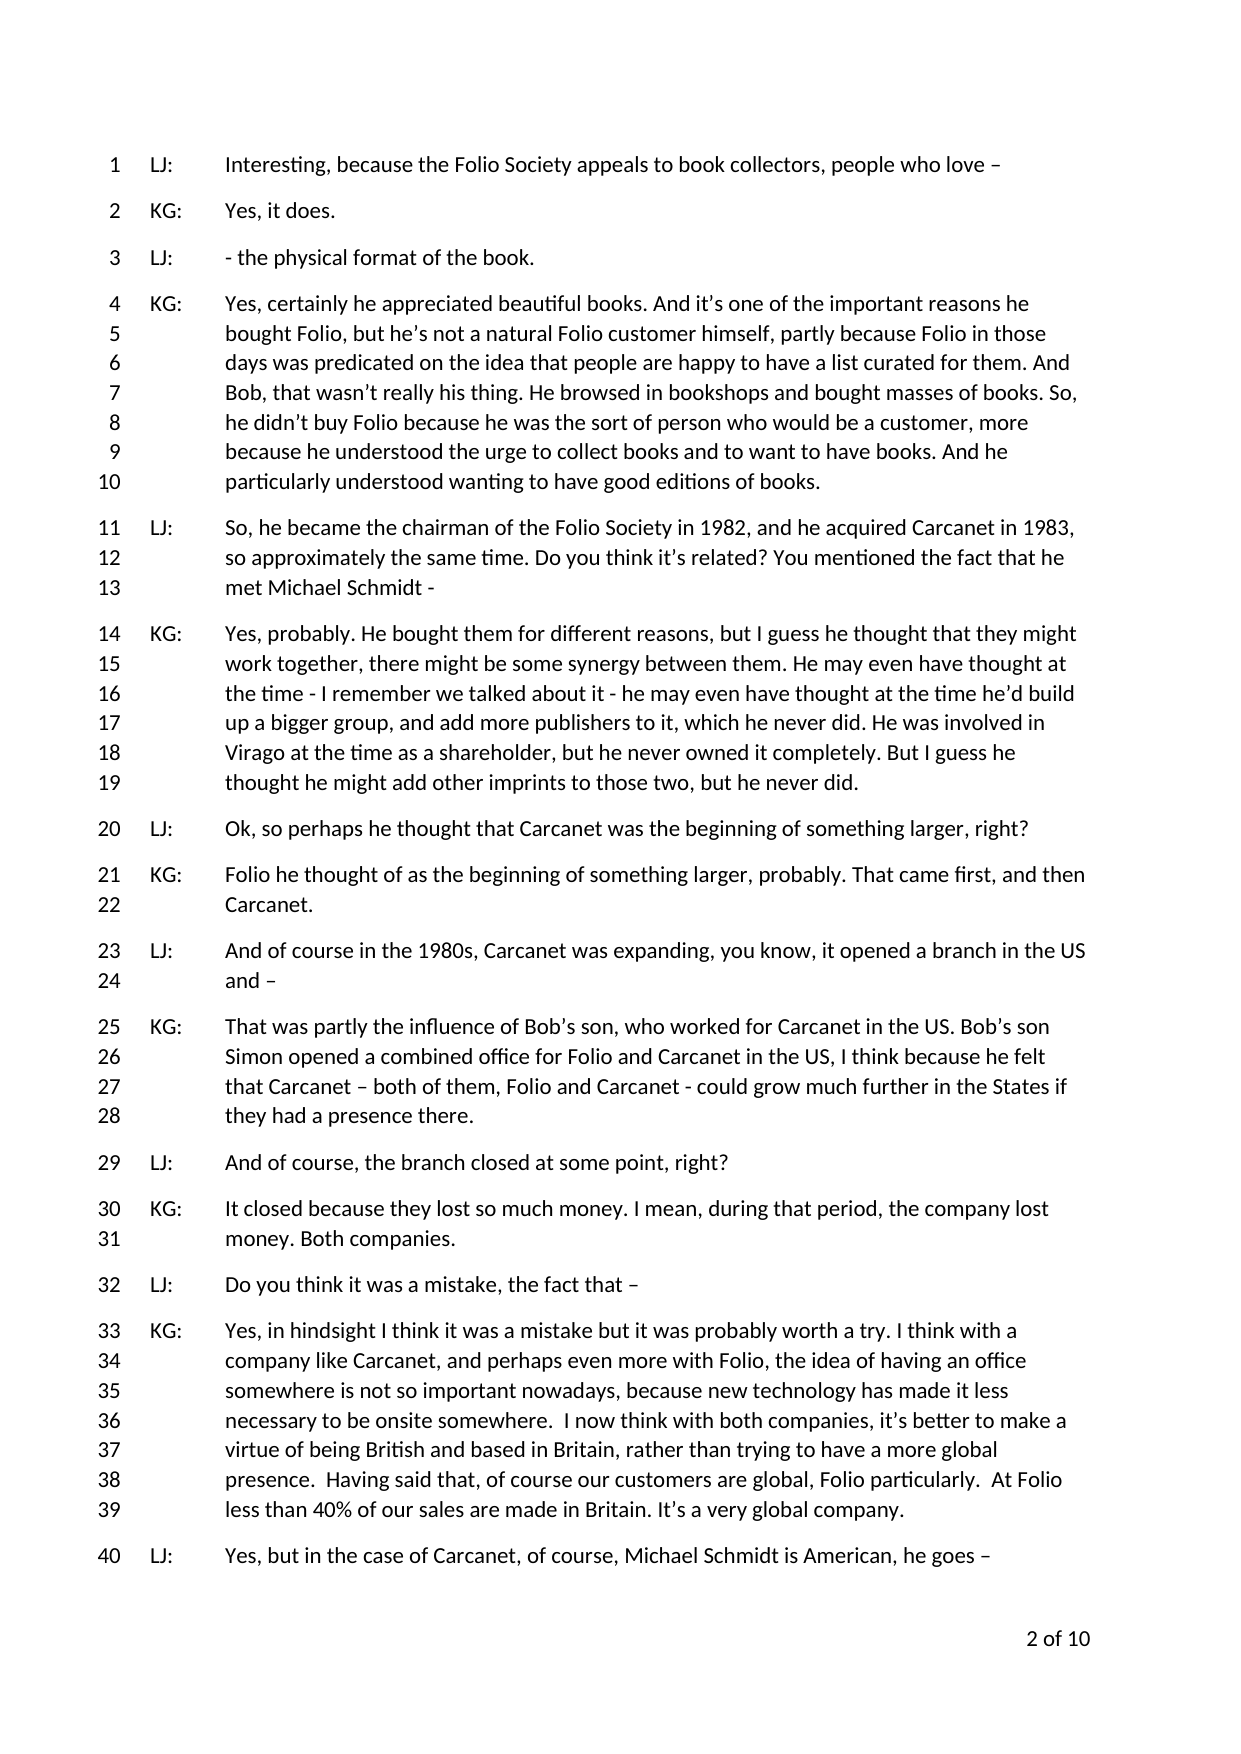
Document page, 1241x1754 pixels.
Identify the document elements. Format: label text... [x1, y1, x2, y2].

text LJ: And of course in the 1980s, Carcanet was expanding, you know, it opened a branch in the US and – [150, 936, 1090, 994]
text LJ: Do you think it was a mistake, the fact that – [150, 1270, 1090, 1298]
text LJ: Yes, but in the case of Carcanet, of course, Michael Schmidt is American, he goes – [150, 1541, 1090, 1569]
text KG: It closed because they lost so much money. I mean, during that period, the company lost money. Both companies. [150, 1194, 1090, 1252]
text LJ: Ok, so perhaps he thought that Carcanet was the beginning of something larger, right? [150, 814, 1090, 842]
text KG: Yes, in hindsight I think it was a mistake but it was probably worth a try. I think with a company like Carcanet, and perhaps even more with Folio, the idea of having an office somewhere is not so important nowadays, because new technology has made it less necessary to be onsite somewhere. I now think with both companies, it’s better to make a virtue of being British and based in Britain, rather than trying to have a more global presence. Having said that, of course our customers are global, Folio particularly. At Folio less than 40% of our sales are made in Britain. It’s a very global company. [150, 1317, 1090, 1523]
text KG: Yes, probably. He bought them for different reasons, but I guess he thought that they might work together, there might be some synergy between them. He may even have thought at the time - I remember we talked about it - he may even have thought at the time he’d build up a bigger group, and add more publishers to it, which he never did. He was involved in Virago at the time as a shareholder, but he never owned it completely. But I guess he thought he might add other imprints to those two, but he never did. [150, 619, 1090, 796]
text KG: That was partly the influence of Bob’s son, who worked for Carcanet in the US. Bob’s son Simon opened a combined office for Folio and Carcanet in the US, I think because he felt that Carcanet – both of them, Folio and Carcanet - could grow much further in the States if they had a presence there. [150, 1012, 1090, 1129]
text KG: Yes, it does. [150, 196, 1090, 224]
text LJ: - the physical format of the book. [150, 243, 1090, 271]
text KG: Folio he thought of as the beginning of something larger, probably. That came first, and then Carcanet. [150, 860, 1090, 918]
text KG: Yes, certainly he appreciated beautiful books. And it’s one of the important reasons he bought Folio, but he’s not a natural Folio customer himself, partly because Folio in those days was predicated on the idea that people are happy to have a list curated for them. And Bob, that wasn’t really his thing. He browsed in bookshops and bought masses of books. So, he didn’t buy Folio because he was the sort of person who would be a customer, more because he understood the urge to collect books and to want to have books. And he particularly understood wanting to have good editions of books. [150, 289, 1090, 495]
text LJ: And of course, the branch closed at some point, right? [150, 1148, 1090, 1176]
text LJ: So, he became the chairman of the Folio Society in 1982, and he acquired Carcanet in 1983, so approximately the same time. Do you think it’s related? You mentioned the fact that he met Michael Schmidt - [150, 513, 1090, 601]
text LJ: Interesting, because the Folio Society appeals to book collectors, people who love – [150, 150, 1090, 178]
